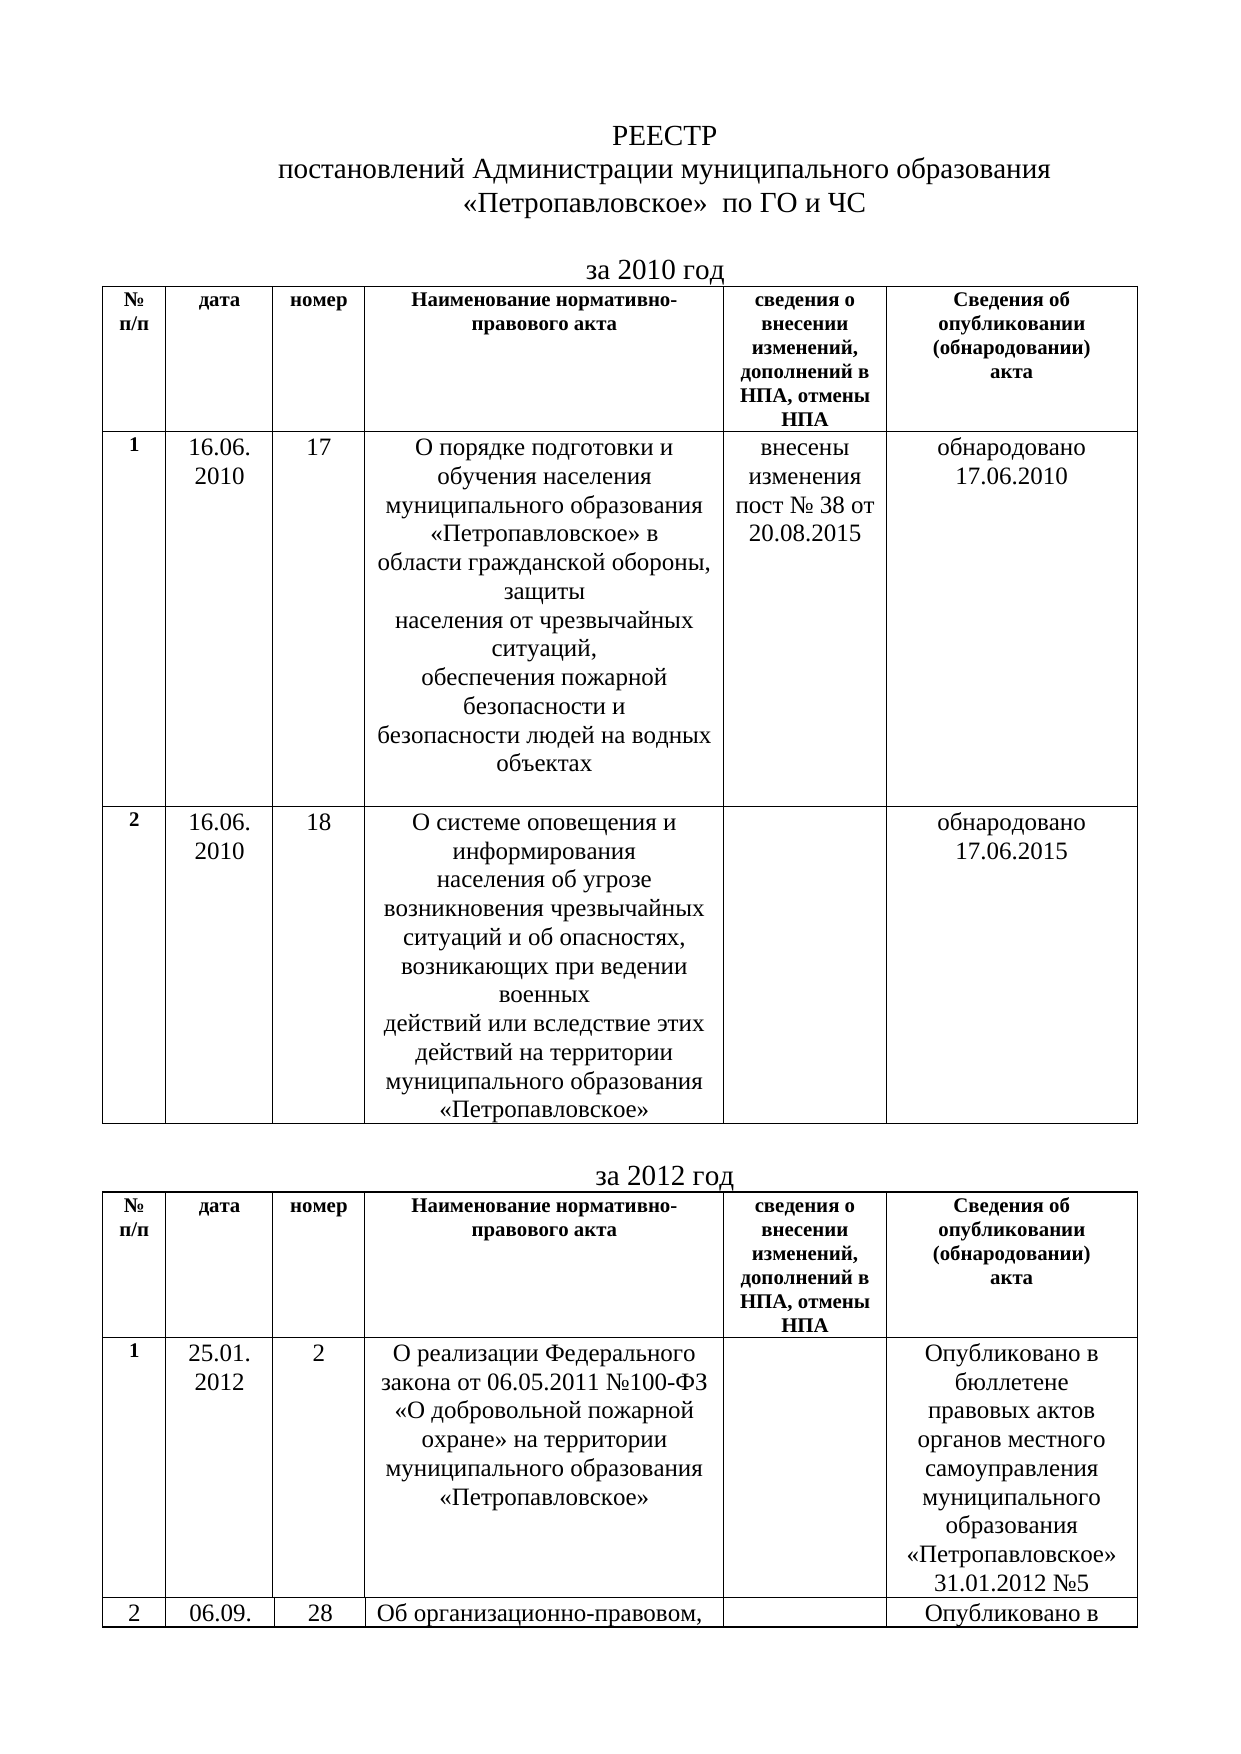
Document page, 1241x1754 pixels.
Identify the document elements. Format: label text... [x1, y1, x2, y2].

table_header сведения о внесении изменений, дополнений в НПА, отмены НПА [724, 287, 886, 431]
table_cell 1 [103, 432, 165, 806]
text РЕЕСТР [177, 118, 1152, 152]
table_cell Опубликовано в бюллетене правовых актов органов местного самоуправления муниципального образования «Петропавловское» 31.01.2012 №5 [887, 1338, 1137, 1597]
table_cell 25.01. 2012 [166, 1338, 272, 1597]
table_cell 2 [103, 807, 165, 1123]
table_cell 16.06. 2010 [166, 807, 272, 1123]
text за 2012 год [177, 1158, 1152, 1191]
text за 2010 год [177, 252, 1152, 286]
table_cell 16.06. 2010 [166, 432, 272, 806]
table_header Наименование нормативно-правового акта [365, 1193, 723, 1337]
table_cell О системе оповещения и информирования населения об угрозе возникновения чрезвычайных ситуаций и об опасностях, возникающих при ведении военных действий или вследствие этих действий на территории муниципального образования «Петропавловское» [365, 807, 723, 1123]
table_cell О порядке подготовки и обучения населения муниципального образования «Петропавловское» в области гражданской обороны, защиты населения от чрезвычайных ситуаций, обеспечения пожарной безопасности и безопасности людей на водных объектах [365, 432, 723, 806]
table_cell 28 [275, 1598, 365, 1626]
table_cell 17 [273, 432, 364, 806]
table_cell 18 [273, 807, 364, 1123]
table_header Наименование нормативно-правового акта [365, 287, 723, 431]
table_cell [724, 807, 886, 1123]
table_cell 2 [103, 1598, 165, 1626]
table_header № п/п [103, 287, 165, 431]
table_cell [366, 1598, 723, 1626]
table_cell 1 [103, 1338, 165, 1597]
table_cell 2 [273, 1338, 364, 1597]
table_cell обнародовано 17.06.2015 [887, 807, 1137, 1123]
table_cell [887, 1598, 1137, 1626]
text постановлений Администрации муниципального образования «Петропавловское» по ГО и ЧС [177, 152, 1152, 219]
table_header дата [166, 287, 272, 431]
table_cell обнародовано 17.06.2010 [887, 432, 1137, 806]
table_header номер [273, 1193, 364, 1337]
table_header Сведения об опубликовании (обнародовании) акта [887, 287, 1137, 431]
table_cell [724, 1338, 886, 1597]
table_header Сведения об опубликовании (обнародовании) акта [887, 1193, 1137, 1337]
table_header номер [273, 287, 364, 431]
table_cell 06.09. 2012 [166, 1598, 274, 1626]
table_header № п/п [103, 1193, 165, 1337]
table_cell внесены изменения пост № 38 от 20.08.2015 [724, 432, 886, 806]
table_cell [724, 1598, 886, 1626]
table_cell О реализации Федерального закона от 06.05.2011 №100-ФЗ «О добровольной пожарной охране» на территории муниципального образования «Петропавловское» [365, 1338, 723, 1597]
table_header сведения о внесении изменений, дополнений в НПА, отмены НПА [724, 1193, 886, 1337]
table_header дата [166, 1193, 272, 1337]
